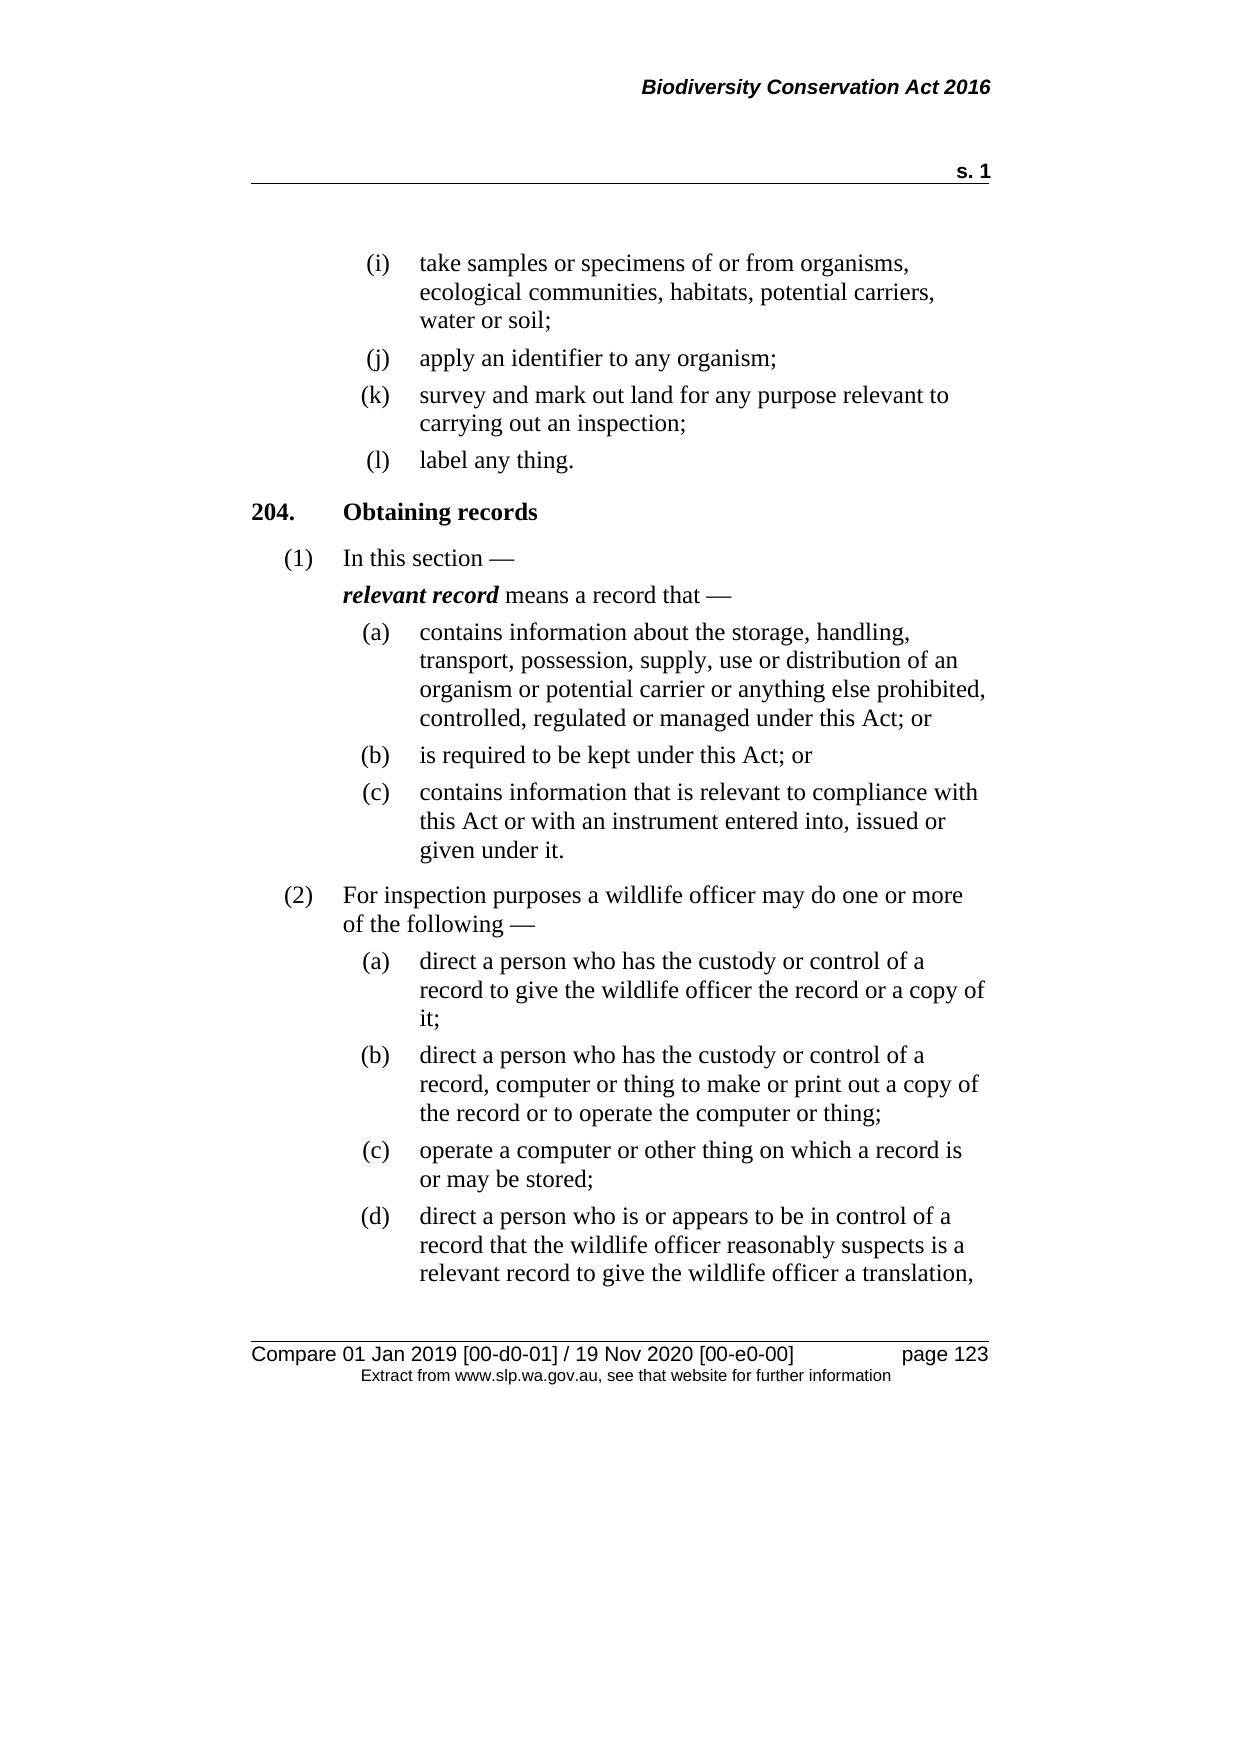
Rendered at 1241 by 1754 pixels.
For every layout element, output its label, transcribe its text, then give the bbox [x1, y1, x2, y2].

text (l) label any thing. [251, 446, 989, 474]
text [251, 1201, 989, 1287]
text (i) take samples or specimens of or from organisms, ecological communities, habitats, potential carriers, water or soil; [251, 248, 989, 334]
text (a) direct a person who has the custody or control of a record to give the wildlife officer the record or a copy of it; [251, 946, 989, 1032]
text (c) contains information that is relevant to compliance with this Act or with an instrument entered into, issued or given under it. [251, 777, 989, 863]
text (b) is required to be kept under this Act; or [251, 740, 989, 769]
text (a) contains information about the storage, handling, transport, possession, supply, use or distribution of an organism or potential carrier or anything else prohibited, controlled, regulated or managed under this Act; or [251, 617, 989, 732]
text (k) survey and mark out land for any purpose relevant to carrying out an inspection; [251, 380, 989, 437]
text relevant record means a record that — [251, 580, 989, 608]
text (c) operate a computer or other thing on which a record is or may be stored; [251, 1135, 989, 1193]
text (b) direct a person who has the custody or control of a record, computer or thing to make or print out a copy of the record or to operate the computer or thing; [251, 1041, 989, 1127]
text (1) In this section — [251, 543, 989, 571]
text (2) For inspection purposes a wildlife officer may do one or more of the following — [251, 880, 989, 938]
subtitle 204. Obtaining records [251, 497, 989, 526]
text (j) apply an identifier to any organism; [251, 343, 989, 371]
